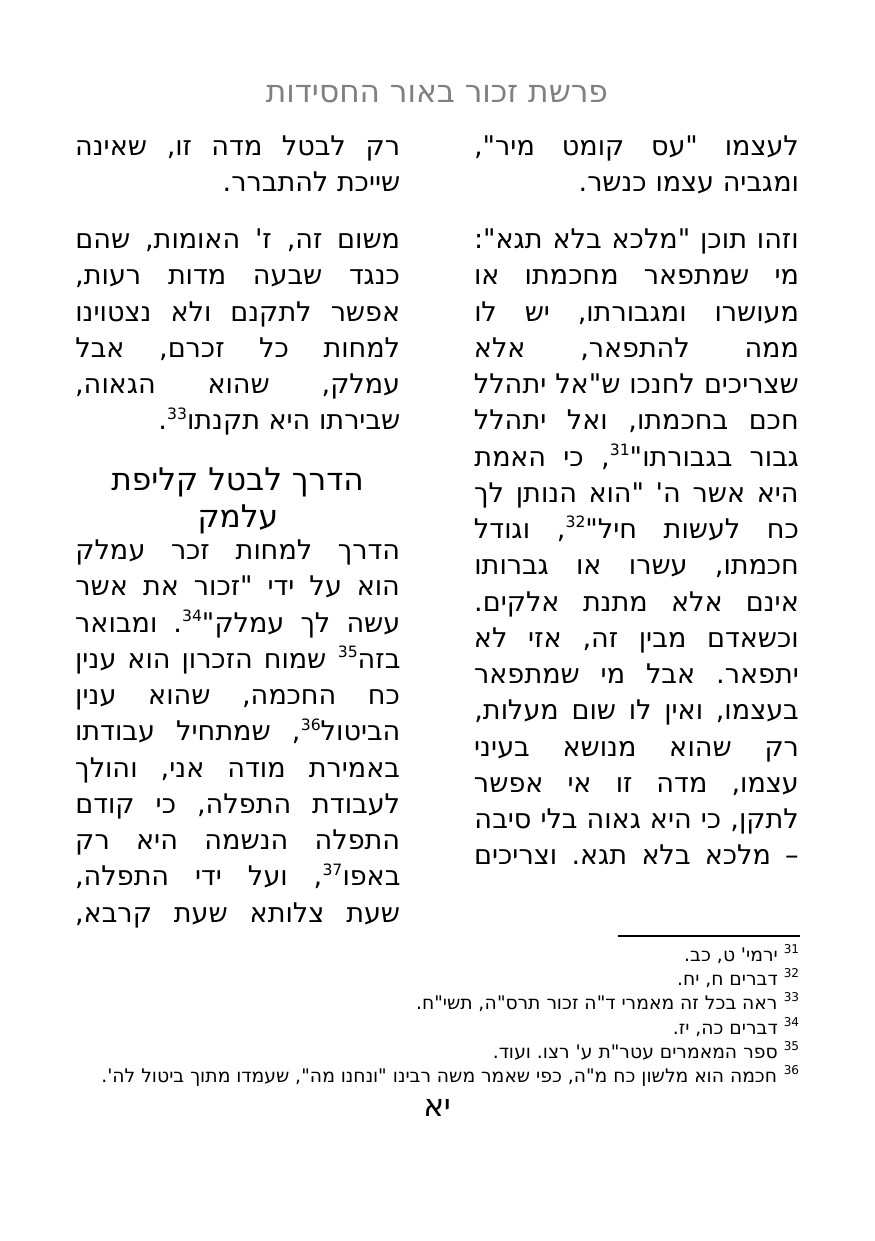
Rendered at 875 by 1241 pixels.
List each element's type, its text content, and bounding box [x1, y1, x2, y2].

subtitle הדרך לבטל קליפת עלמק [75, 462, 400, 534]
text וזהו תוכן "מלכא בלא תגא": מי שמתפאר מחכמתו או מעושרו ומגבורתו, יש לו ממה להתפאר, אלא שצריכים לחנכו ש"אל יתהלל חכם בחכמתו, ואל יתהלל גבור בגבורתו", כי האמת היא אשר ה' "הוא הנותן לך כח לעשות חיל", וגודל חכמתו, עשרו או גברותו אינם אלא מתנת אלקים. וכשאדם מבין זה, אזי לא יתפאר. אבל מי שמתפאר בעצמו, ואין לו שום מעלות, רק שהוא מנושא בעיני עצמו, מדה זו אי אפשר לתקן, כי היא גאוה בלי סיבה – מלכא בלא תגא. וצריכים רק לבטל מדה זו, שאינה שייכת להתברר. [474, 223, 799, 871]
text משום זה, ז' האומות, שהם כנגד שבעה מדות רעות, אפשר לתקנם ולא נצטוינו למחות כל זכרם, אבל עמלק, שהוא הגאוה, שבירתו היא תקנתו. [75, 223, 400, 436]
